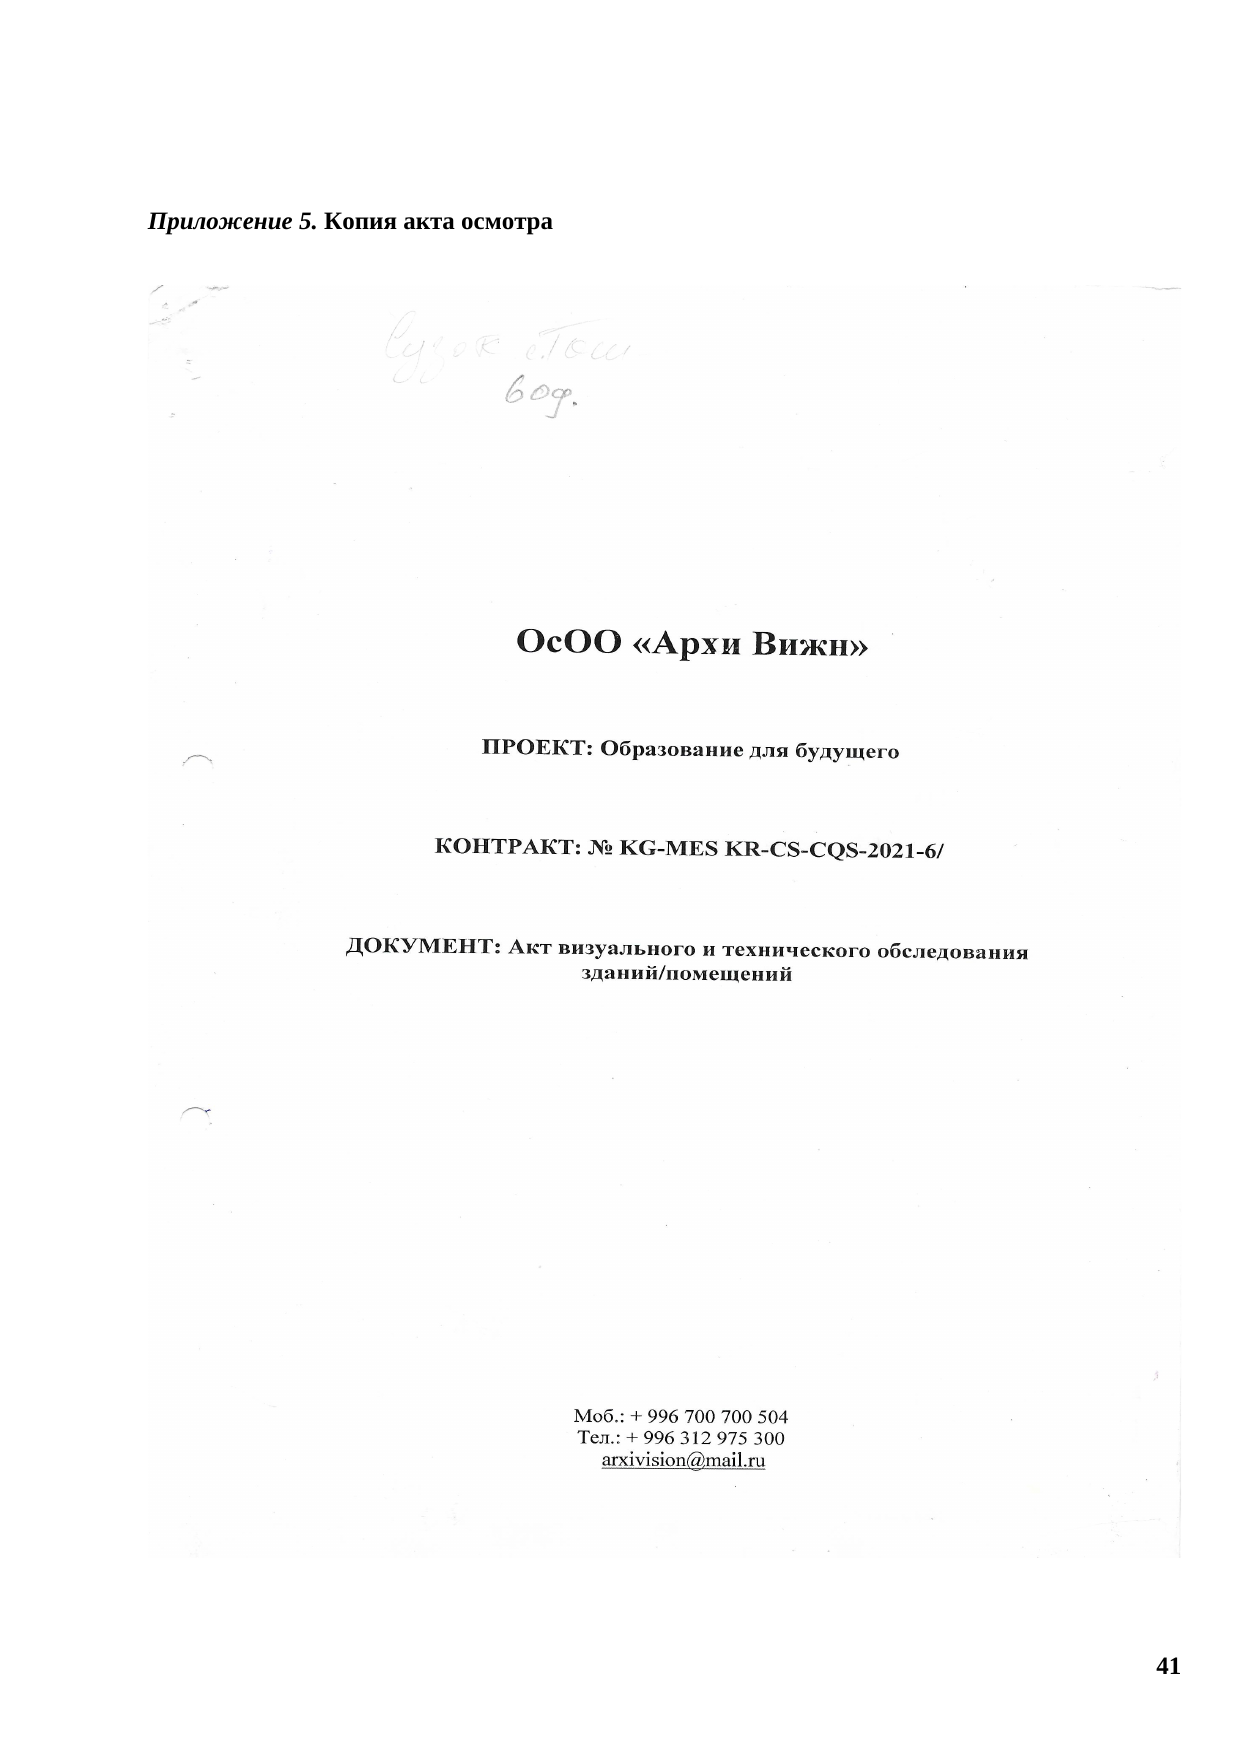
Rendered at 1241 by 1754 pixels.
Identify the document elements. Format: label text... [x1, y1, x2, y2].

subtitle Приложение 5. Копия акта осмотра [148, 206, 1181, 235]
